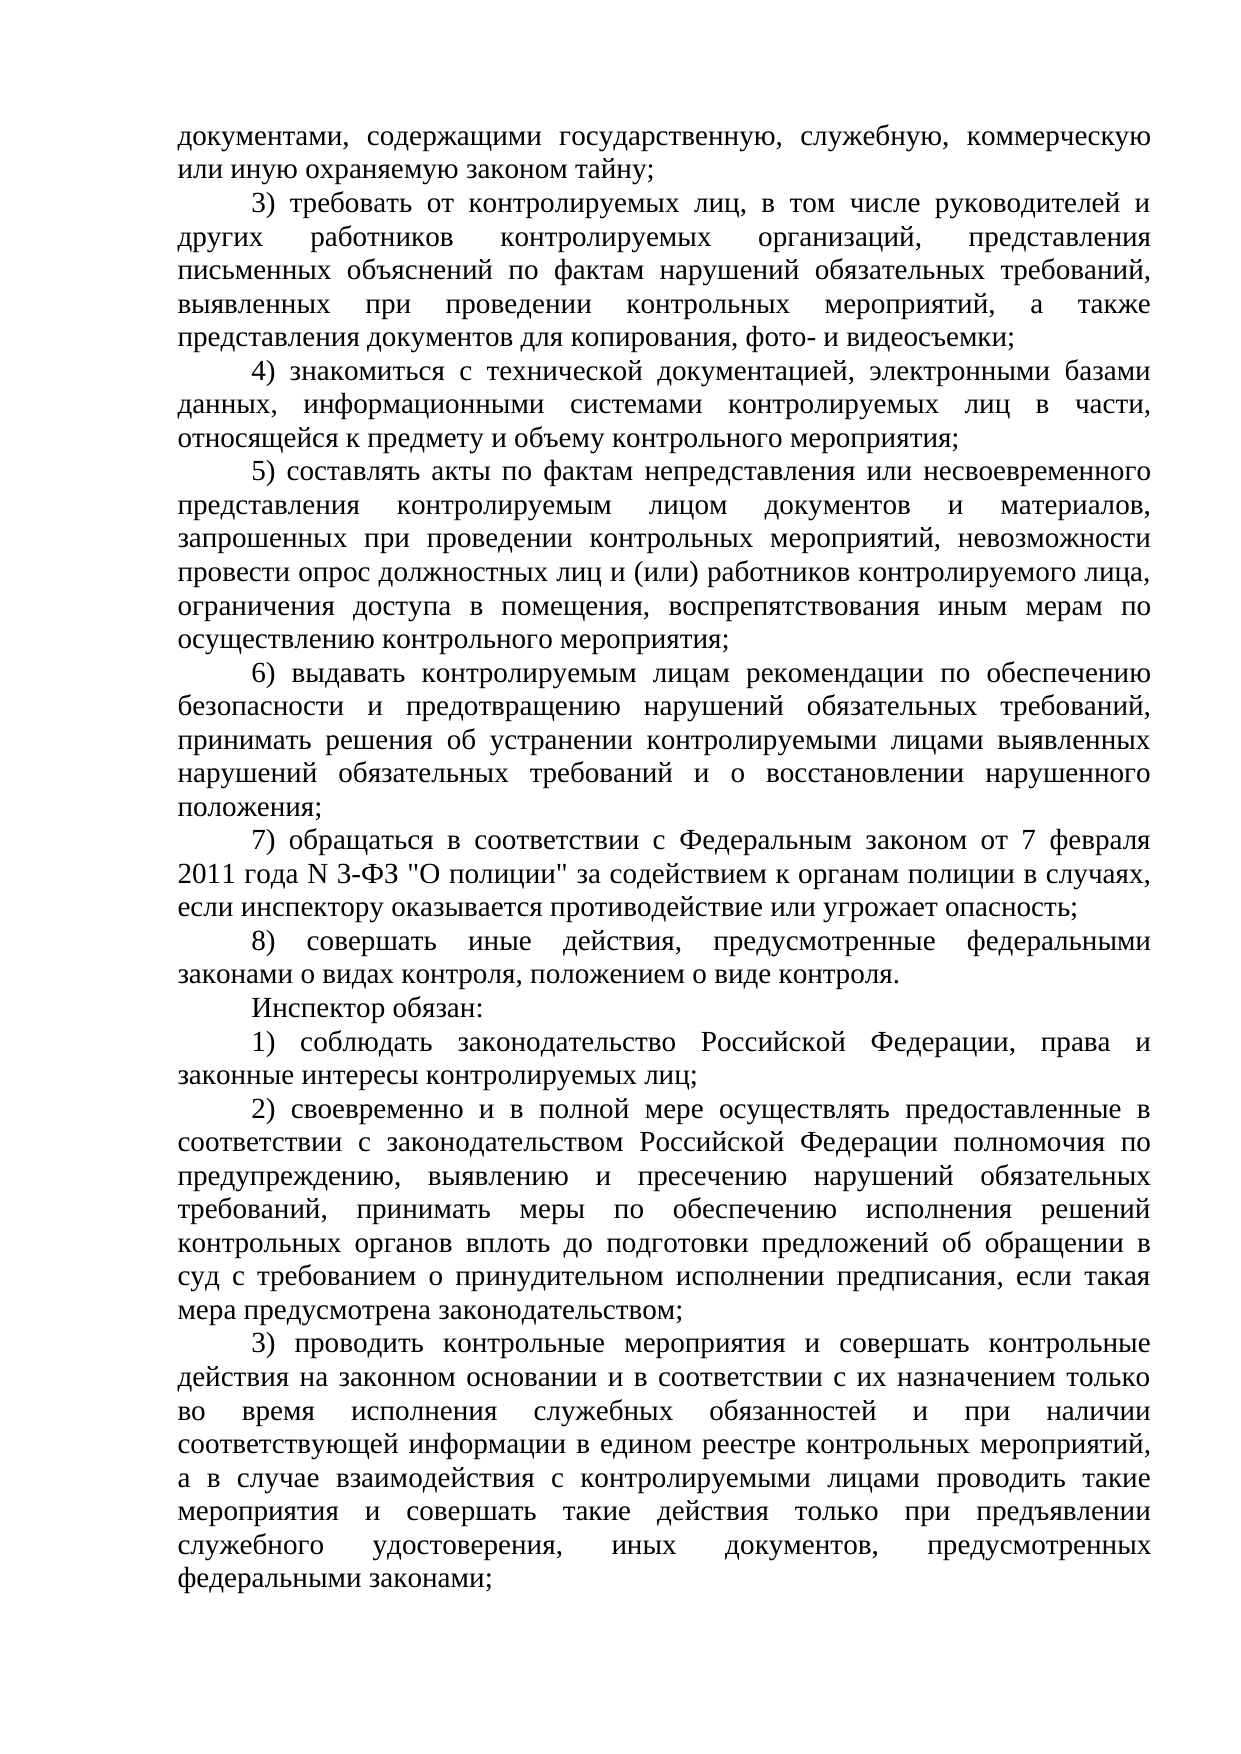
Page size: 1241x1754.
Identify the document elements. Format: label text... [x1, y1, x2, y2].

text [177, 118, 1152, 185]
text 2) своевременно и в полной мере осуществлять предоставленные в соответствии с законодательством Российской Федерации полномочия по предупреждению, выявлению и пресечению нарушений обязательных требований, принимать меры по обеспечению исполнения решений контрольных органов вплоть до подготовки предложений об обращении в суд с требованием о принудительном исполнении предписания, если такая мера предусмотрена законодательством; [177, 1091, 1152, 1326]
text 7) обращаться в соответствии с Федеральным законом от 7 февраля 2011 года N 3-ФЗ "О полиции" за содействием к органам полиции в случаях, если инспектору оказывается противодействие или угрожает опасность; [177, 822, 1152, 923]
text 3) требовать от контролируемых лиц, в том числе руководителей и других работников контролируемых организаций, представления письменных объяснений по фактам нарушений обязательных требований, выявленных при проведении контрольных мероприятий, а также представления документов для копирования, фото- и видеосъемки; [177, 185, 1152, 353]
text Инспектор обязан: [177, 990, 1152, 1024]
text 5) составлять акты по фактам непредставления или несвоевременного представления контролируемым лицом документов и материалов, запрошенных при проведении контрольных мероприятий, невозможности провести опрос должностных лиц и (или) работников контролируемого лица, ограничения доступа в помещения, воспрепятствования иным мерам по осуществлению контрольного мероприятия; [177, 453, 1152, 655]
text 8) совершать иные действия, предусмотренные федеральными законами о видах контроля, положением о виде контроля. [177, 923, 1152, 990]
text 3) проводить контрольные мероприятия и совершать контрольные действия на законном основании и в соответствии с их назначением только во время исполнения служебных обязанностей и при наличии соответствующей информации в едином реестре контрольных мероприятий, а в случае взаимодействия с контролируемыми лицами проводить такие мероприятия и совершать такие действия только при предъявлении служебного удостоверения, иных документов, предусмотренных федеральными законами; [177, 1326, 1152, 1594]
text 6) выдавать контролируемым лицам рекомендации по обеспечению безопасности и предотвращению нарушений обязательных требований, принимать решения об устранении контролируемыми лицами выявленных нарушений обязательных требований и о восстановлении нарушенного положения; [177, 655, 1152, 822]
text 1) соблюдать законодательство Российской Федерации, права и законные интересы контролируемых лиц; [177, 1024, 1152, 1091]
text 4) знакомиться с технической документацией, электронными базами данных, информационными системами контролируемых лиц в части, относящейся к предмету и объему контрольного мероприятия; [177, 353, 1152, 453]
